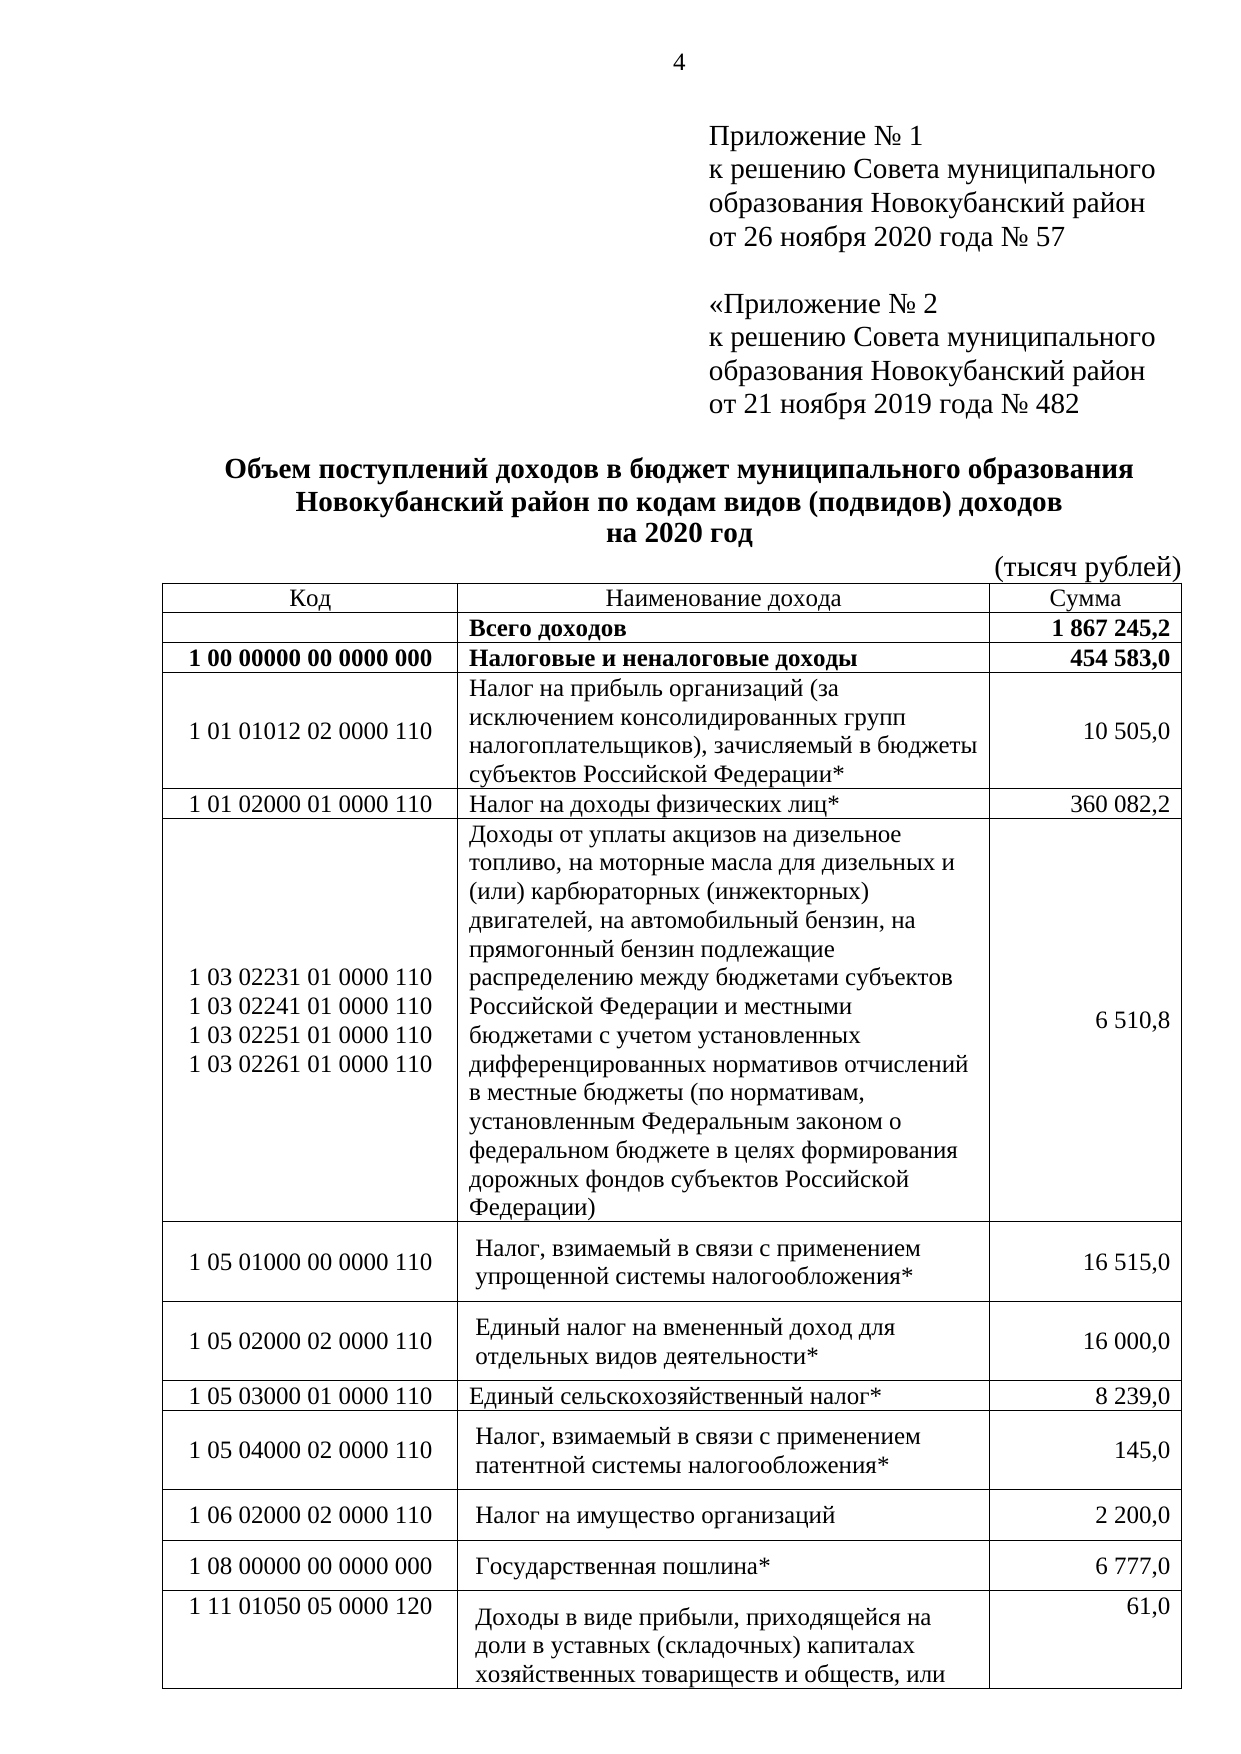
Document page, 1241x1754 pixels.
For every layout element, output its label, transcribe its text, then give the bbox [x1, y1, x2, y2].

text от 26 ноября 2020 года № 57 [177, 219, 1181, 252]
text к решению Совета муниципального [709, 319, 1181, 353]
table_cell Налог на прибыль организаций (за исключением консолидированных групп налогоплательщиков), зачисляемый в бюджеты субъектов Российской Федерации* [458, 673, 989, 788]
table_cell Налог, взимаемый в связи с применением упрощенной системы налогообложения* [458, 1222, 989, 1301]
table_cell 360 082,2 [990, 789, 1181, 818]
text на 2020 год [177, 517, 1181, 549]
text образования Новокубанский район [709, 185, 1181, 219]
table_cell 2 200,0 [990, 1490, 1181, 1540]
table_cell 1 06 02000 02 0000 110 [163, 1490, 457, 1540]
table_cell Единый сельскохозяйственный налог* [458, 1381, 989, 1410]
table_cell 8 239,0 [990, 1381, 1181, 1410]
table_cell 1 00 00000 00 0000 000 [163, 643, 457, 672]
table_cell 1 11 01050 05 0000 120 [163, 1591, 457, 1688]
table_cell Государственная пошлина* [458, 1541, 989, 1590]
table_cell 1 03 02231 01 0000 110 1 03 02241 01 0000 110 1 03 02251 01 0000 110 1 03 02261 01 0000 110 [163, 819, 457, 1221]
text к решению Совета муниципального [709, 152, 1181, 185]
text Приложение № 1 [709, 118, 1181, 152]
table_cell 145,0 [990, 1411, 1181, 1489]
text «Приложение № 2 [709, 286, 1181, 319]
table_cell Налог, взимаемый в связи с применением патентной системы налогообложения* [458, 1411, 989, 1489]
table_cell 1 05 04000 02 0000 110 [163, 1411, 457, 1489]
table_cell [163, 613, 457, 642]
text Объем поступлений доходов в бюджет муниципального образования Новокубанский район по кодам видов (подвидов) доходов [177, 453, 1181, 517]
table_cell Единый налог на вмененный доход для отдельных видов деятельности* [458, 1302, 989, 1380]
table_cell 1 01 02000 01 0000 110 [163, 789, 457, 818]
table_cell 10 505,0 [990, 673, 1181, 788]
table_cell 1 867 245,2 [990, 613, 1181, 642]
table_cell 1 01 01012 02 0000 110 [163, 673, 457, 788]
table_cell 1 08 00000 00 0000 000 [163, 1541, 457, 1590]
table_cell 6 510,8 [990, 819, 1181, 1221]
table_cell Налог на имущество организаций [458, 1490, 989, 1540]
table_cell 16 000,0 [990, 1302, 1181, 1380]
table_header Сумма [990, 584, 1181, 612]
table_header Код [163, 584, 457, 612]
table_cell 6 777,0 [990, 1541, 1181, 1590]
table_header Наименование дохода [458, 584, 989, 612]
table_cell 1 05 02000 02 0000 110 [163, 1302, 457, 1380]
table_cell Налоговые и неналоговые доходы [458, 643, 989, 672]
table_cell 61,0 [990, 1591, 1181, 1688]
table_cell 454 583,0 [990, 643, 1181, 672]
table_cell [458, 1591, 989, 1688]
table_cell Всего доходов [458, 613, 989, 642]
text образования Новокубанский район [709, 353, 1181, 386]
table_cell 1 05 03000 01 0000 110 [163, 1381, 457, 1410]
table_cell 16 515,0 [990, 1222, 1181, 1301]
text от 21 ноября 2019 года № 482 [177, 386, 1181, 420]
text (тысяч рублей) [702, 549, 1181, 582]
table_cell 1 05 01000 00 0000 110 [163, 1222, 457, 1301]
table_cell Доходы от уплаты акцизов на дизельное топливо, на моторные масла для дизельных и (или) карбюраторных (инжекторных) двигателей, на автомобильный бензин, на прямогонный бензин подлежащие распределению между бюджетами субъектов Российской Федерации и местными бюджетами с учетом установленных дифференцированных нормативов отчислений в местные бюджеты (по нормативам, установленным Федеральным законом о федеральном бюджете в целях формирования дорожных фондов субъектов Российской Федерации) [458, 819, 989, 1221]
table_cell Налог на доходы физических лиц* [458, 789, 989, 818]
